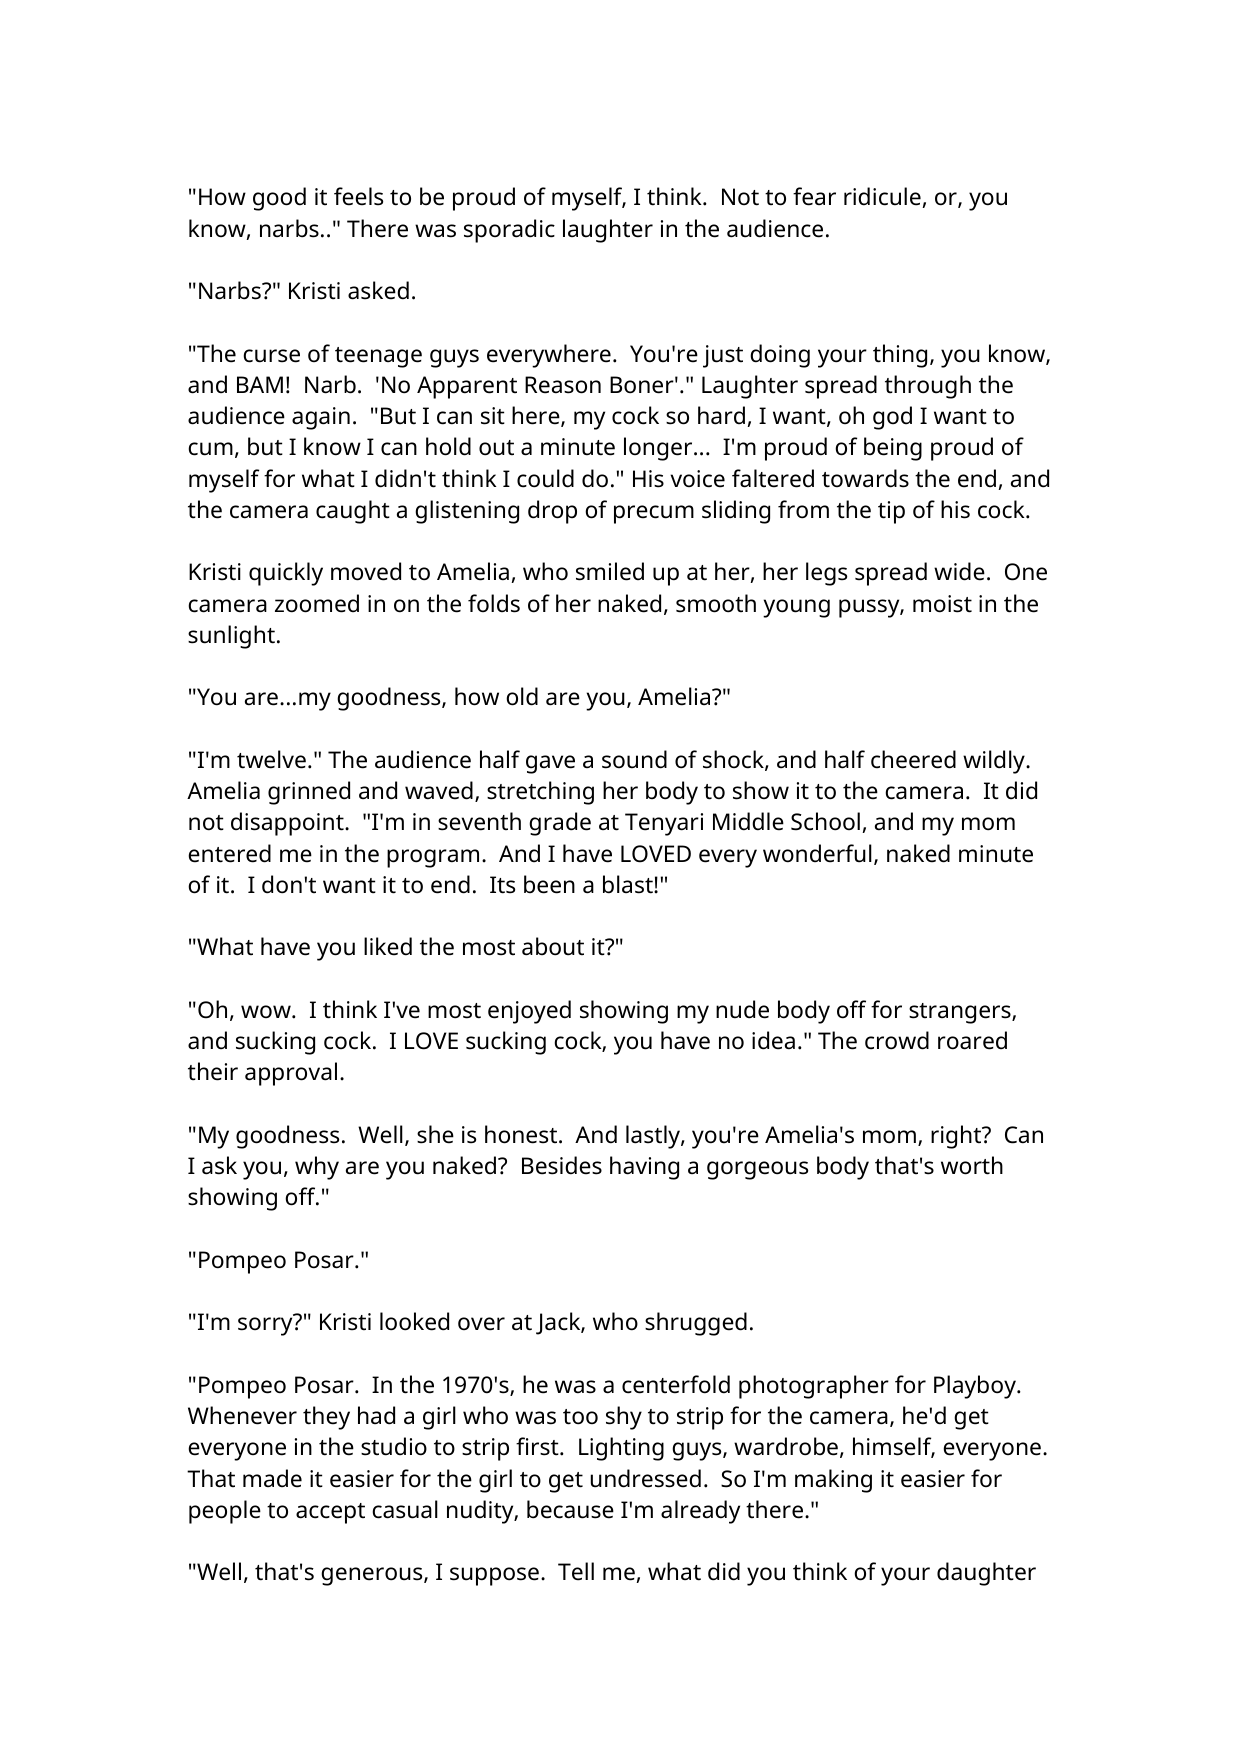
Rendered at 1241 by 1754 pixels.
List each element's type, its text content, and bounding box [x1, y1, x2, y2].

text "Pompeo Posar. In the 1970's, he was a centerfold photographer for Playboy. Whenever they had a girl who was too shy to strip for the camera, he'd get everyone in the studio to strip first. Lighting guys, wardrobe, himself, everyone. That made it easier for the girl to get undressed. So I'm making it easier for people to accept casual nudity, because I'm already there." [187, 1369, 1053, 1525]
text "You are...my goodness, how old are you, Amelia?" [187, 681, 1053, 712]
text "Pompeo Posar." [187, 1244, 1053, 1275]
text "I'm sorry?" Kristi looked over at Jack, who shrugged. [187, 1306, 1053, 1337]
text Kristi quickly moved to Amelia, who smiled up at her, her legs spread wide. One camera zoomed in on the folds of her naked, smooth young pussy, moist in the sunlight. [187, 556, 1053, 650]
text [187, 1556, 1053, 1587]
text "How good it feels to be proud of myself, I think. Not to fear ridicule, or, you know, narbs.." There was sporadic laughter in the audience. [187, 181, 1053, 244]
text "Oh, wow. I think I've most enjoyed showing my nude body off for strangers, and sucking cock. I LOVE sucking cock, you have no idea." The crowd roared their approval. [187, 994, 1053, 1087]
text "My goodness. Well, she is honest. And lastly, you're Amelia's mom, right? Can I ask you, why are you naked? Besides having a gorgeous body that's worth showing off." [187, 1119, 1053, 1212]
text "What have you liked the most about it?" [187, 931, 1053, 962]
text "I'm twelve." The audience half gave a sound of shock, and half cheered wildly. Amelia grinned and waved, stretching her body to show it to the camera. It did not disappoint. "I'm in seventh grade at Tenyari Middle School, and my mom entered me in the program. And I have LOVED every wonderful, naked minute of it. I don't want it to end. Its been a blast!" [187, 744, 1053, 900]
text "Narbs?" Kristi asked. [187, 275, 1053, 306]
text "The curse of teenage guys everywhere. You're just doing your thing, you know, and BAM! Narb. 'No Apparent Reason Boner'." Laughter spread through the audience again. "But I can sit here, my cock so hard, I want, oh god I want to cum, but I know I can hold out a minute longer... I'm proud of being proud of myself for what I didn't think I could do." His voice faltered towards the end, and the camera caught a glistening drop of precum sliding from the tip of his cock. [187, 337, 1053, 525]
